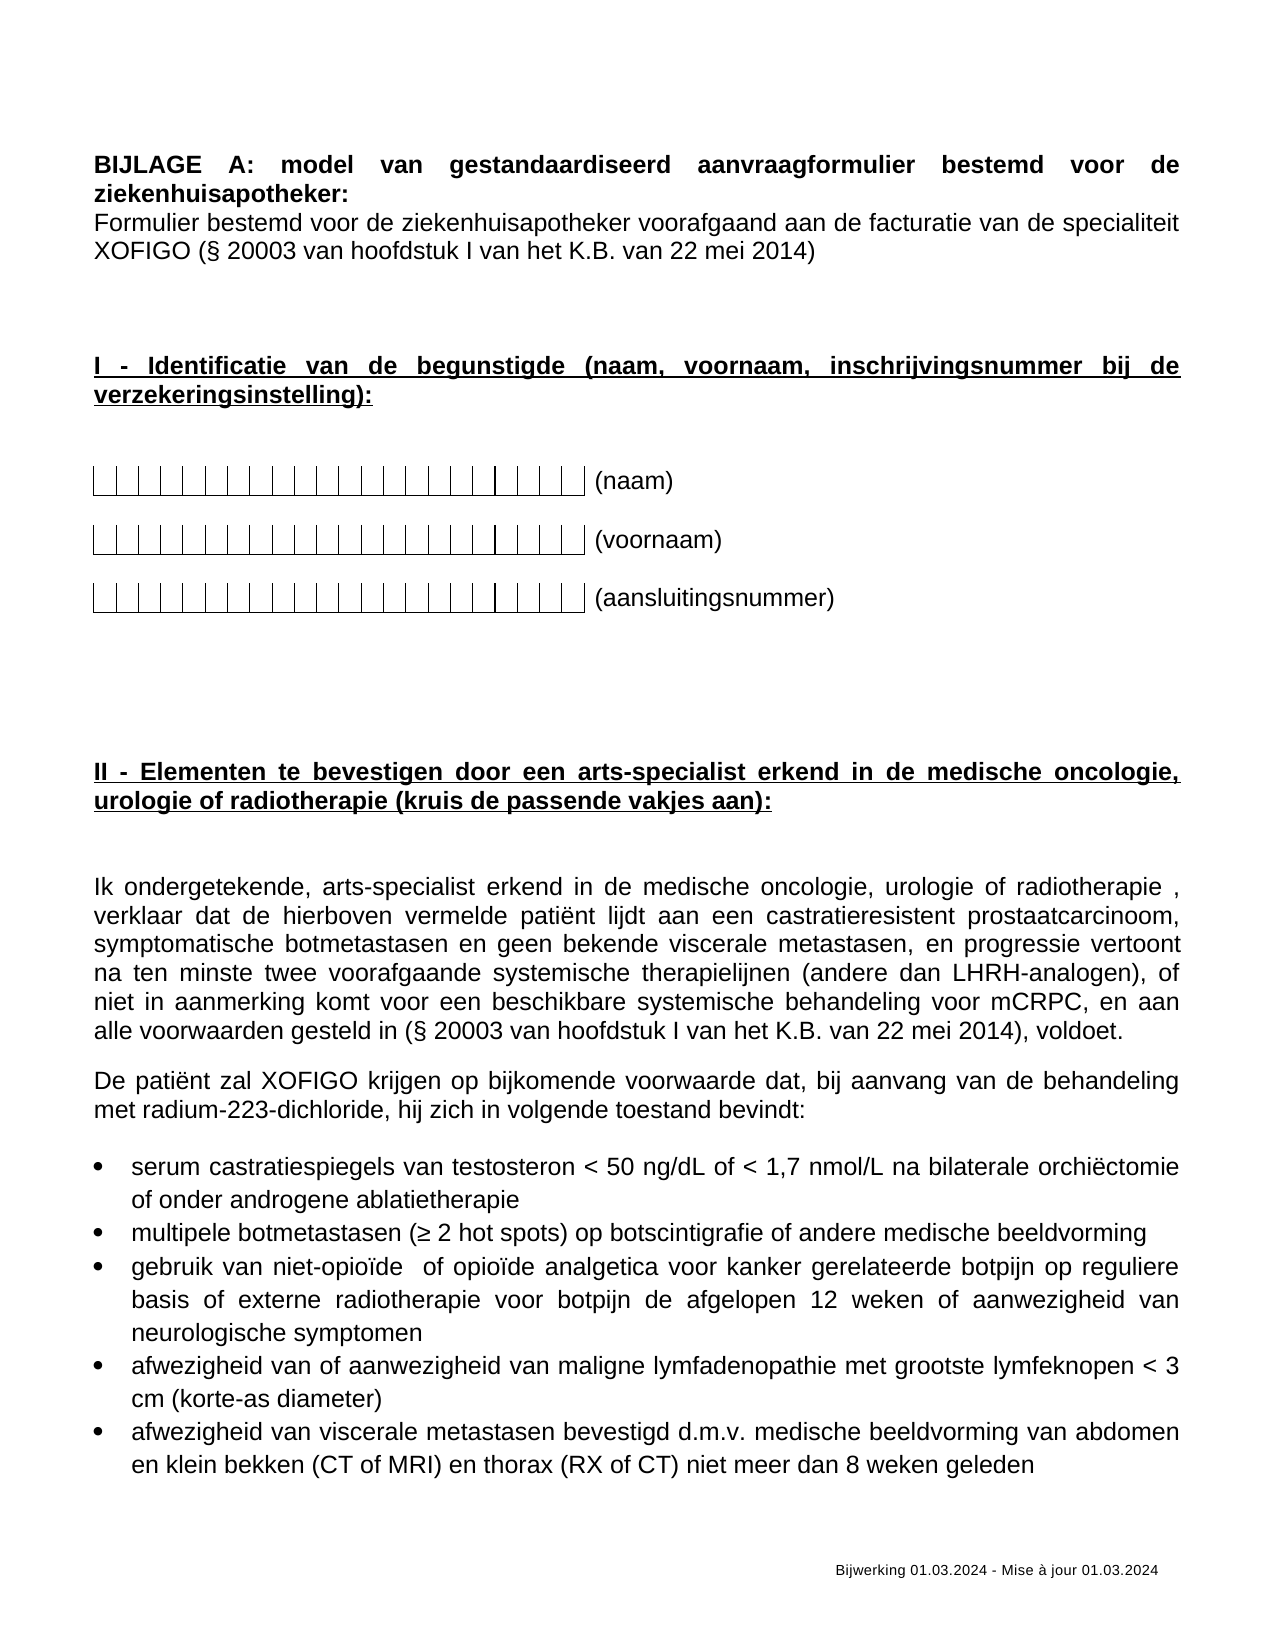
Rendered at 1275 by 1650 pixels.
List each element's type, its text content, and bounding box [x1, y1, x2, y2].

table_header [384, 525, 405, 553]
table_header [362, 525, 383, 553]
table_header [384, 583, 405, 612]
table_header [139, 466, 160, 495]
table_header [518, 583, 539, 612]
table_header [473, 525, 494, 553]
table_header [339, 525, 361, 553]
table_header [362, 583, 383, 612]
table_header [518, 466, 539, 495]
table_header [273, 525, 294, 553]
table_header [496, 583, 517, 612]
list afwezigheid van viscerale metastasen bevestigd d.m.v. medische beeldvorming van abdomen en klein bekken (CT of MRI) en thorax (RX of CT) niet meer dan 8 weken geleden [94, 1417, 1181, 1479]
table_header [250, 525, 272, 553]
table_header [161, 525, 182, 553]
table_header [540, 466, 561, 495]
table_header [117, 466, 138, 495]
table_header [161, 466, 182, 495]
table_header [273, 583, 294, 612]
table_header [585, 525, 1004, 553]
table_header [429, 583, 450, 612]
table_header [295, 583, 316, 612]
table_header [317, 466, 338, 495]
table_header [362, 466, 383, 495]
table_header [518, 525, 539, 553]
list afwezigheid van of aanwezigheid van maligne lymfadenopathie met grootste lymfeknopen < 3 cm (korte-as diameter) [94, 1351, 1181, 1412]
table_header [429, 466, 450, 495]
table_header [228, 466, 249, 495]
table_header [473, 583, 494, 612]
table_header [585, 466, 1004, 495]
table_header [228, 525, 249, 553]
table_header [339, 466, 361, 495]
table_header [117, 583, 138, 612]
text De patiënt zal XOFIGO krijgen op bijkomende voorwaarde dat, bij aanvang van de behandeling met radium-223-dichloride, hij zich in volgende toestand bevindt: [94, 1066, 1181, 1123]
text I - Identificatie van de begunstigde (naam, voornaam, inschrijvingsnummer bij de verzekeringsinstelling): [94, 378, 1181, 409]
text BIJLAGE A: model van gestandaardiseerd aanvraagformulier bestemd voor de ziekenhuisapotheker: [94, 150, 1181, 207]
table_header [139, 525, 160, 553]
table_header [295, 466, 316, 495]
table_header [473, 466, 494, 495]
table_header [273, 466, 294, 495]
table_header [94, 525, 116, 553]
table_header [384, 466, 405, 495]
list serum castratiespiegels van testosteron < 50 ng/dL of < 1,7 nmol/L na bilaterale orchiëctomie of onder androgene ablatietherapie [94, 1152, 1181, 1214]
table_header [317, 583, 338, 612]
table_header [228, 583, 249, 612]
list gebruik van niet-opioïde of opioïde analgetica voor kanker gerelateerde botpijn op reguliere basis of externe radiotherapie voor botpijn de afgelopen 12 weken of aanwezigheid van neurologische symptomen [94, 1251, 1181, 1346]
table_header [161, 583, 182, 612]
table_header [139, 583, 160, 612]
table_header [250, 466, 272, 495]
text II - Elementen te bevestigen door een arts-specialist erkend in de medische oncologie, urologie of radiotherapie (kruis de passende vakjes aan): [94, 757, 1181, 782]
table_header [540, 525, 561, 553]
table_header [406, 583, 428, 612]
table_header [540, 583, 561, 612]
text Ik ondergetekende, arts-specialist erkend in de medische oncologie, urologie of radiotherapie , verklaar dat de hierboven vermelde patiënt lijdt aan een castratieresistent prostaatcarcinoom, symptomatische botmetastasen en geen bekende viscerale metastasen, en progressie vertoont na ten minste twee voorafgaande systemische therapielijnen (andere dan LHRH-analogen), of niet in aanmerking komt voor een beschikbare systemische behandeling voor mCRPC, en aan alle voorwaarden gesteld in (§ 20003 van hoofdstuk I van het K.B. van 22 mei 2014), voldoet. [94, 872, 1181, 1044]
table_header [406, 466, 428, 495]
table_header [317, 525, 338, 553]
list multipele botmetastasen (≥ 2 hot spots) op botscintigrafie of andere medische beeldvorming [94, 1218, 1181, 1247]
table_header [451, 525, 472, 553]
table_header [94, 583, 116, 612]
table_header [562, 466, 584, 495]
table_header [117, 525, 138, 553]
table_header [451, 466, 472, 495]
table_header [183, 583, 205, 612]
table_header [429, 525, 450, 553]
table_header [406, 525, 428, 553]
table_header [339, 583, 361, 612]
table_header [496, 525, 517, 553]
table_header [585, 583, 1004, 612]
text II - Elementen te bevestigen door een arts-specialist erkend in de medische oncologie, urologie of radiotherapie (kruis de passende vakjes aan): [94, 783, 1181, 814]
text I - Identificatie van de begunstigde (naam, voornaam, inschrijvingsnummer bij de verzekeringsinstelling): [94, 351, 1181, 376]
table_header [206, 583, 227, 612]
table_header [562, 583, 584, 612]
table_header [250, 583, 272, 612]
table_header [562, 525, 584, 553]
text Formulier bestemd voor de ziekenhuisapotheker voorafgaand aan de facturatie van de specialiteit XOFIGO (§ 20003 van hoofdstuk I van het K.B. van 22 mei 2014) [94, 207, 1181, 265]
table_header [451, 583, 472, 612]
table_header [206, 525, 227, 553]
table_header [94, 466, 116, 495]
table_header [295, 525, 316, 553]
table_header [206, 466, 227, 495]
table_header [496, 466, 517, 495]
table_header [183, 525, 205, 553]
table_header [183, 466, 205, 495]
